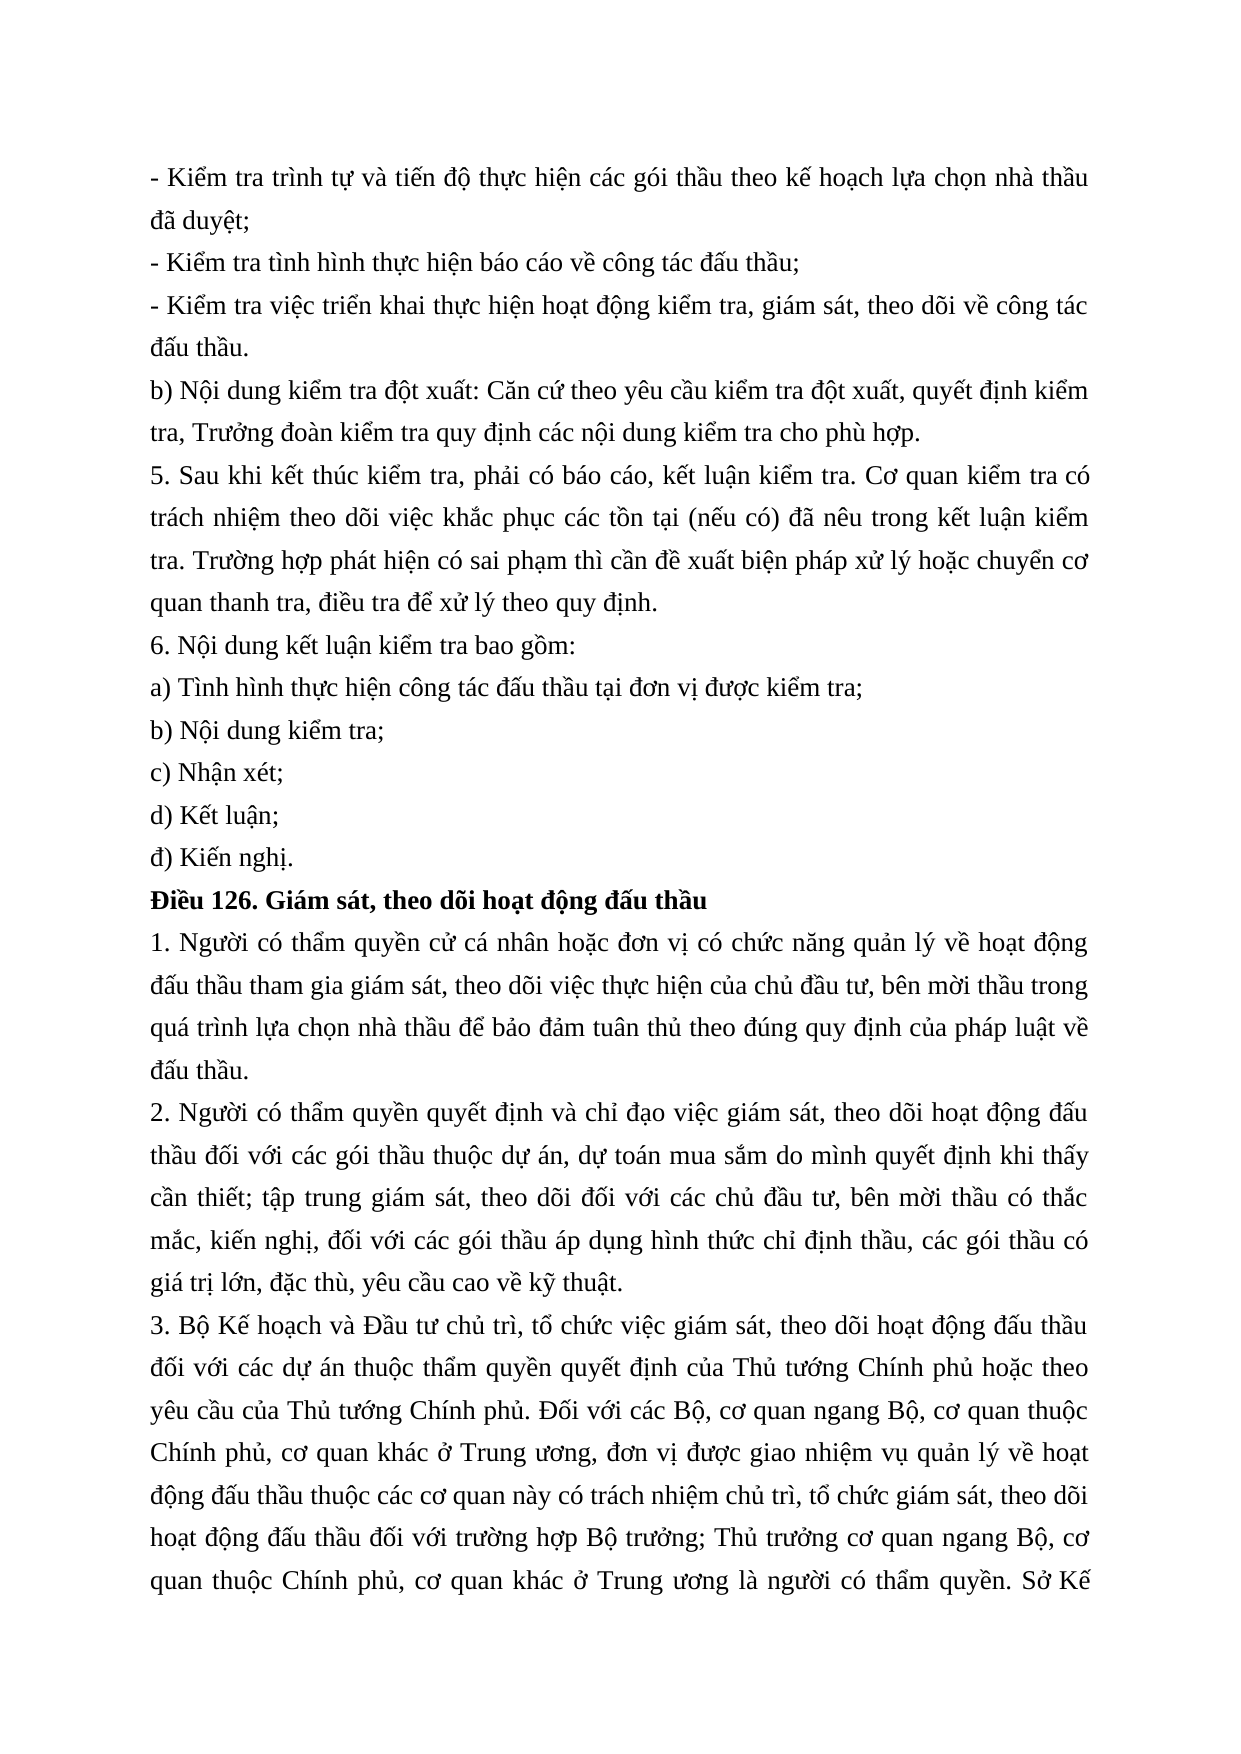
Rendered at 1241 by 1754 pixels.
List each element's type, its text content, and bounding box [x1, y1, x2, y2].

text 6. Nội dung kết luận kiểm tra bao gồm: [150, 617, 1090, 660]
text d) Kết luận; [150, 787, 1090, 830]
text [150, 1297, 1090, 1595]
text b) Nội dung kiểm tra đột xuất: Căn cứ theo yêu cầu kiểm tra đột xuất, quyết định kiểm tra, Trưởng đoàn kiểm tra quy định các nội dung kiểm tra cho phù hợp. [150, 362, 1090, 447]
text b) Nội dung kiểm tra; [150, 702, 1090, 745]
text 5. Sau khi kết thúc kiểm tra, phải có báo cáo, kết luận kiểm tra. Cơ quan kiểm tra có trách nhiệm theo dõi việc khắc phục các tồn tại (nếu có) đã nêu trong kết luận kiểm tra. Trường hợp phát hiện có sai phạm thì cần đề xuất biện pháp xử lý hoặc chuyển cơ quan thanh tra, điều tra để xử lý theo quy định. [150, 447, 1090, 617]
text 1. Người có thẩm quyền cử cá nhân hoặc đơn vị có chức năng quản lý về hoạt động đấu thầu tham gia giám sát, theo dõi việc thực hiện của chủ đầu tư, bên mời thầu trong quá trình lựa chọn nhà thầu để bảo đảm tuân thủ theo đúng quy định của pháp luật về đấu thầu. [150, 915, 1090, 1085]
text a) Tình hình thực hiện công tác đấu thầu tại đơn vị được kiểm tra; [150, 660, 1090, 702]
text - Kiểm tra trình tự và tiến độ thực hiện các gói thầu theo kế hoạch lựa chọn nhà thầu đã duyệt; [150, 150, 1090, 235]
text - Kiểm tra việc triển khai thực hiện hoạt động kiểm tra, giám sát, theo dõi về công tác đấu thầu. [150, 277, 1090, 362]
text Điều 126. Giám sát, theo dõi hoạt động đấu thầu [150, 872, 1090, 915]
text c) Nhận xét; [150, 745, 1090, 787]
text đ) Kiến nghị. [150, 830, 1090, 872]
text 2. Người có thẩm quyền quyết định và chỉ đạo việc giám sát, theo dõi hoạt động đấu thầu đối với các gói thầu thuộc dự án, dự toán mua sắm do mình quyết định khi thấy cần thiết; tập trung giám sát, theo dõi đối với các chủ đầu tư, bên mời thầu có thắc mắc, kiến nghị, đối với các gói thầu áp dụng hình thức chỉ định thầu, các gói thầu có giá trị lớn, đặc thù, yêu cầu cao về kỹ thuật. [150, 1085, 1090, 1297]
text - Kiểm tra tình hình thực hiện báo cáo về công tác đấu thầu; [150, 235, 1090, 277]
